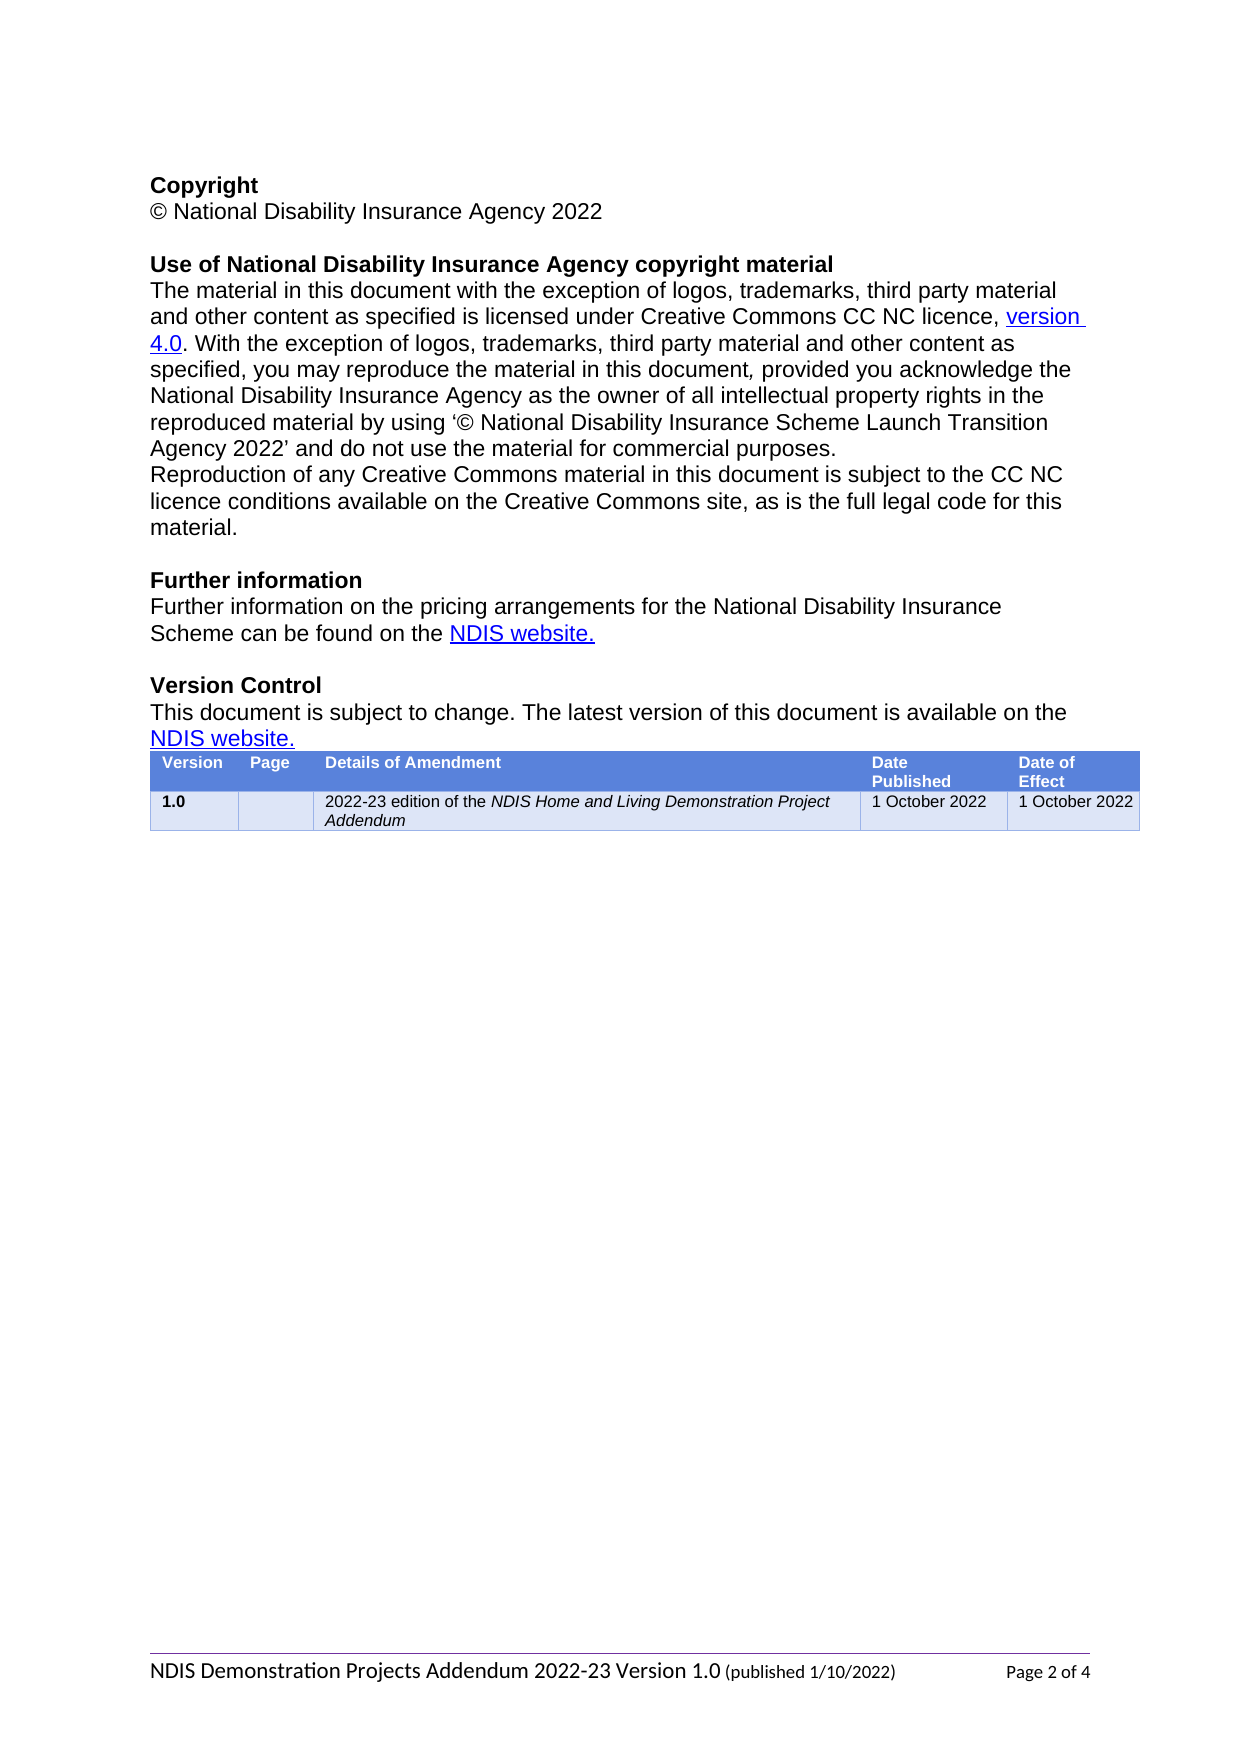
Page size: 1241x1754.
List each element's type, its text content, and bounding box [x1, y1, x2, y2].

table_cell 1 October 2022 [1008, 792, 1139, 830]
table_cell 2022-23 edition of the NDIS Home and Living Demonstration Project Addendum [314, 792, 860, 830]
text Further information on the pricing arrangements for the National Disability Insurance Scheme can be found on the NDIS website. [150, 593, 1090, 646]
table_header Date of Effect [1008, 753, 1139, 791]
text Use of National Disability Insurance Agency copyright material [150, 251, 1090, 277]
text Reproduction of any Creative Commons material in this document is subject to the CC NC licence conditions available on the Creative Commons site, as is the full legal code for this material. [150, 461, 1090, 541]
table_header Date Published [861, 753, 1007, 791]
text © National Disability Insurance Agency 2022 [150, 198, 1090, 224]
table_header Details of Amendment [314, 753, 860, 791]
text Further information [150, 567, 1090, 593]
table_cell 1.0 [151, 792, 238, 830]
table_cell 1 October 2022 [861, 792, 1007, 830]
table_header Page [239, 753, 313, 791]
text This document is subject to change. The latest version of this document is available on the NDIS website. [150, 699, 1090, 751]
text Copyright [150, 150, 1090, 198]
table_cell [239, 792, 313, 830]
text The material in this document with the exception of logos, trademarks, third party material and other content as specified is licensed under Creative Commons CC NC licence, version 4.0. With the exception of logos, trademarks, third party material and other content as specified, you may reproduce the material in this document, provided you acknowledge the National Disability Insurance Agency as the owner of all intellectual property rights in the reproduced material by using ‘© National Disability Insurance Scheme Launch Transition Agency 2022’ and do not use the material for commercial purposes. [150, 277, 1090, 461]
text Version Control [150, 672, 1090, 699]
table_header Version [151, 753, 238, 791]
